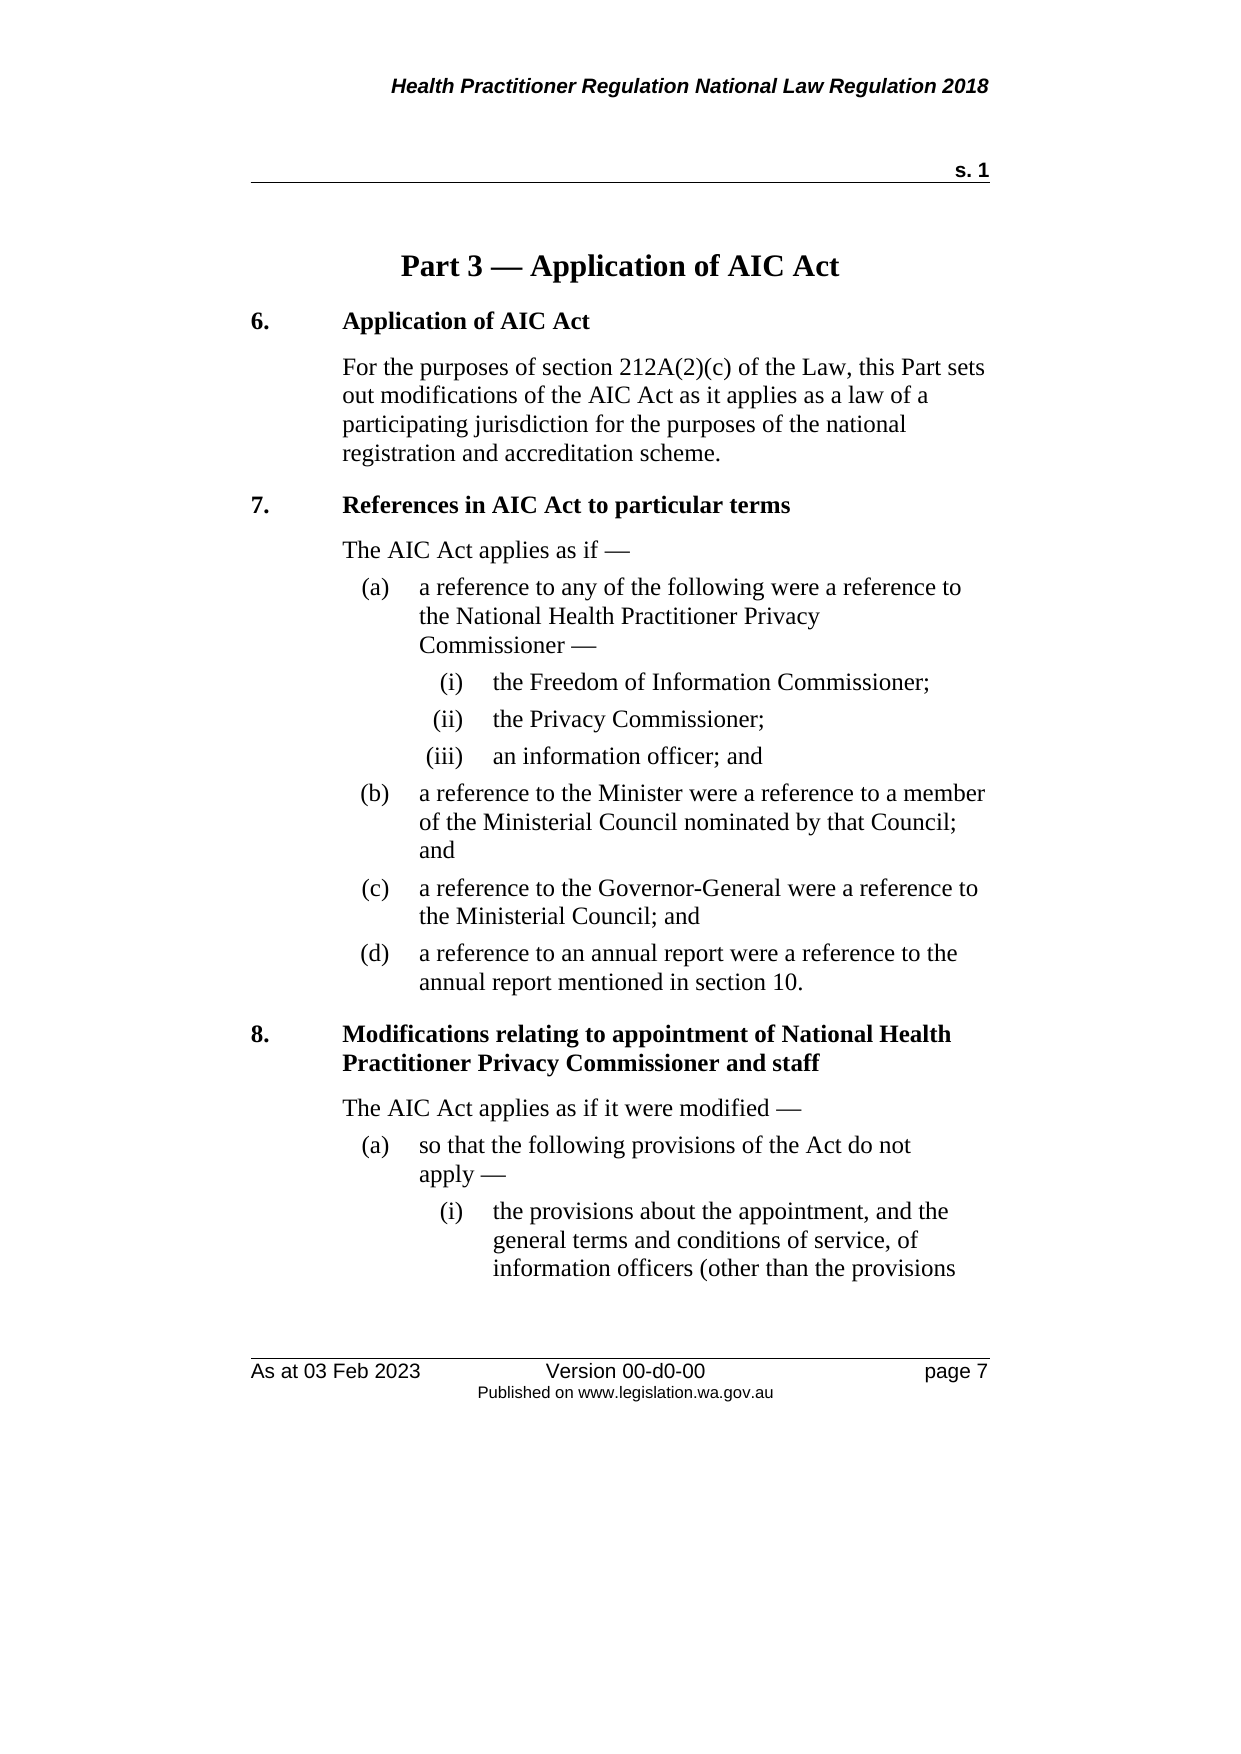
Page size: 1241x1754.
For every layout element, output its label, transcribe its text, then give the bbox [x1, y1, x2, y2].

text (d) a reference to an annual report were a reference to the annual report mentioned in section 10. [251, 938, 990, 996]
text (a) so that the following provisions of the Act do not apply — [251, 1130, 990, 1188]
text For the purposes of section 212A(2)(c) of the Law, this Part sets out modifications of the AIC Act as it applies as a law of a participating jurisdiction for the purposes of the national registration and accreditation scheme. [251, 352, 990, 467]
subtitle 6. Application of AIC Act [251, 306, 990, 335]
text (iii) an information officer; and [251, 741, 990, 770]
text (b) a reference to the Minister were a reference to a member of the Ministerial Council nominated by that Council; and [251, 778, 990, 864]
text (a) a reference to any of the following were a reference to the National Health Practitioner Privacy Commissioner — [251, 572, 990, 658]
text The AIC Act applies as if it were modified — [251, 1093, 990, 1122]
subtitle 8. Modifications relating to appointment of National Health Practitioner Privacy Commissioner and staff [251, 1019, 990, 1076]
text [251, 1196, 990, 1282]
subtitle Part 3 — Application of AIC Act [251, 247, 990, 283]
text (i) the Freedom of Information Commissioner; [251, 667, 990, 696]
text The AIC Act applies as if — [251, 535, 990, 564]
text (c) a reference to the Governor-General were a reference to the Ministerial Council; and [251, 873, 990, 930]
subtitle 7. References in AIC Act to particular terms [251, 490, 990, 518]
text (ii) the Privacy Commissioner; [251, 704, 990, 733]
